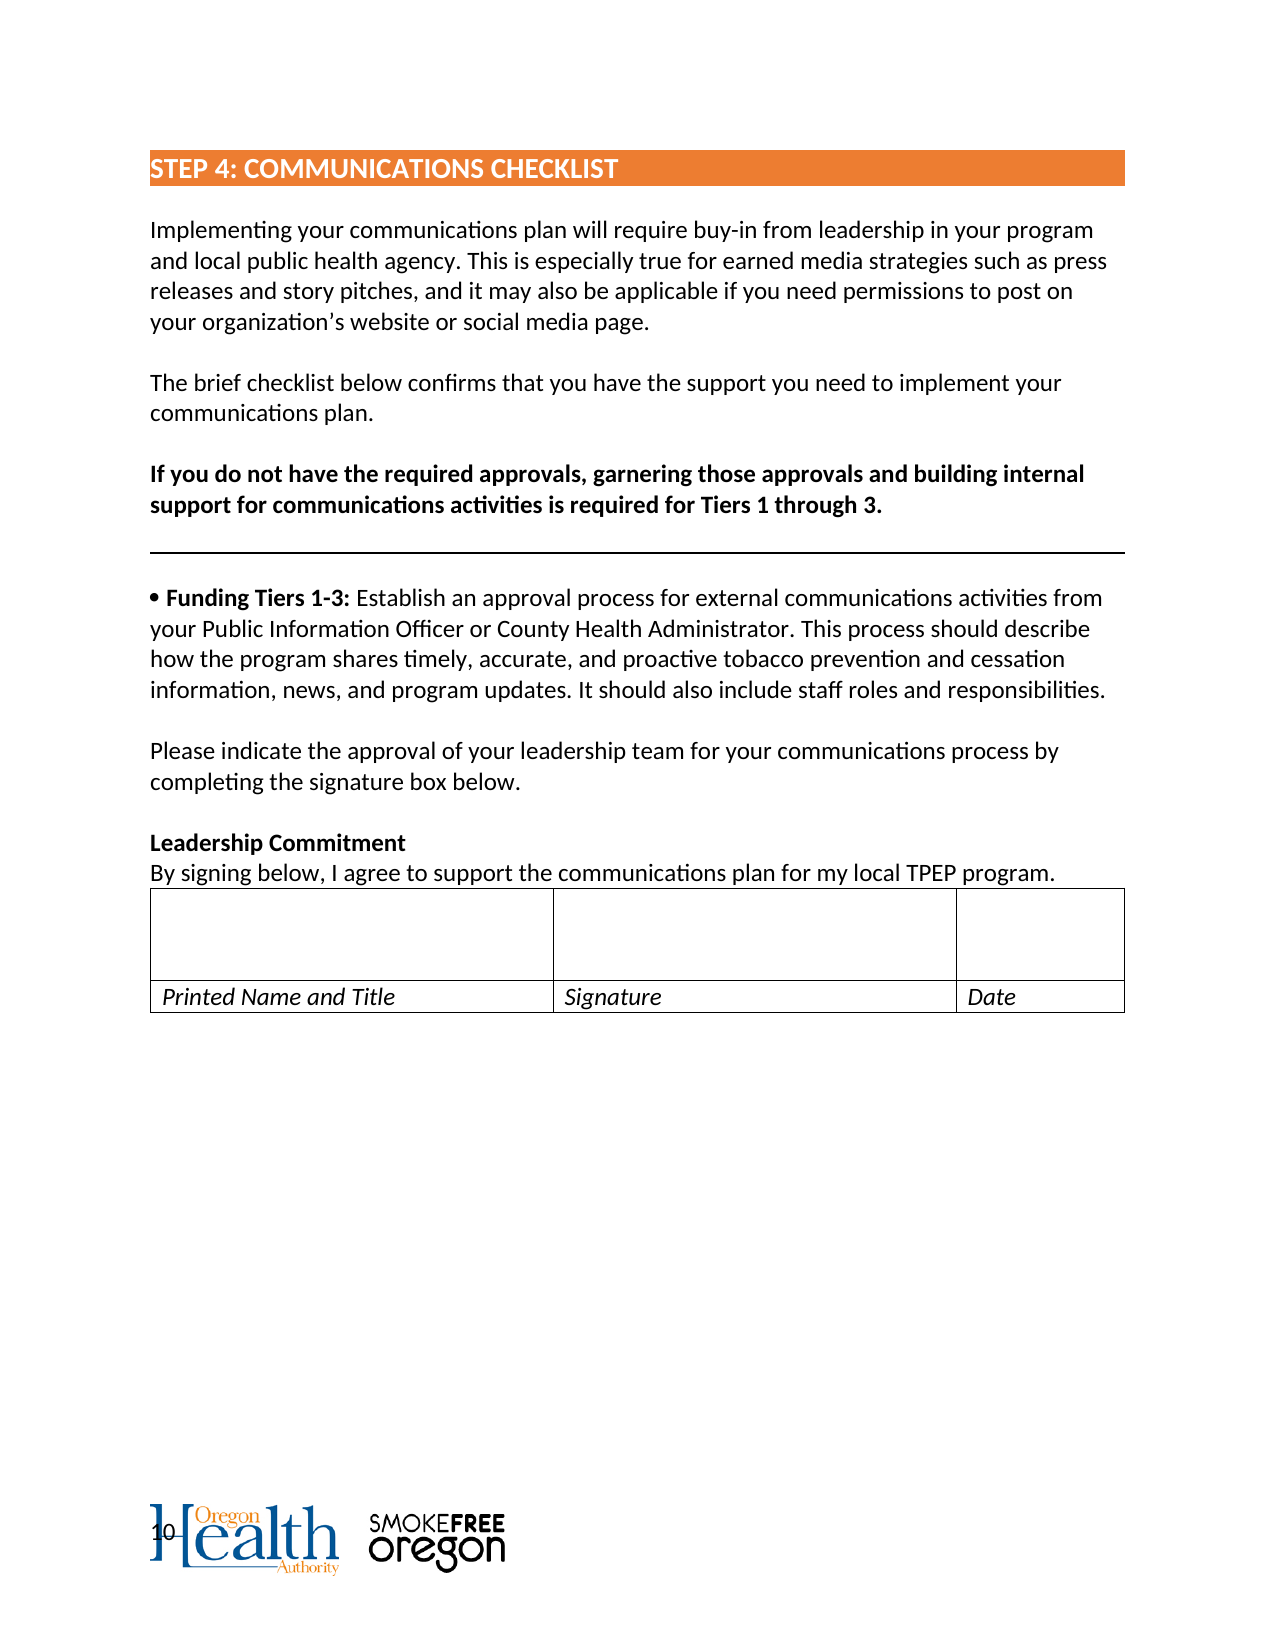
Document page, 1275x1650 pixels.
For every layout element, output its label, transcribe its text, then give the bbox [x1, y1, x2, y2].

picture [365, 1504, 508, 1583]
text Funding Tiers 1-3: Establish an approval process for external communications activities from your Public Information Officer or County Health Administrator. This process should describe how the program shares timely, accurate, and proactive tobacco prevention and cessation information, news, and program updates. It should also include staff roles and responsibilities. [150, 582, 1125, 704]
text By signing below, I agree to support the communications plan for my local TPEP program. [150, 857, 1125, 888]
text The brief checklist below confirms that you have the support you need to implement your communications plan. [150, 367, 1125, 428]
table_cell Date [957, 981, 1124, 1012]
text Implementing your communications plan will require buy-in from leadership in your program and local public health agency. This is especially true for earned media strategies such as press releases and story pitches, and it may also be applicable if you need permissions to post on your organization’s website or social media page. [150, 214, 1125, 336]
text If you do not have the required approvals, garnering those approvals and building internal support for communications activities is required for Tiers 1 through 3. [150, 458, 1125, 519]
text STEP 4: COMMUNICATIONS CHECKLIST [150, 150, 1125, 186]
table_header [554, 889, 956, 980]
text Please indicate the approval of your leadership team for your communications process by completing the signature box below. [150, 735, 1125, 796]
text Leadership Commitment [150, 827, 1125, 857]
table_header [957, 889, 1124, 980]
picture [150, 1504, 339, 1576]
table_cell Printed Name and Title [151, 981, 553, 1012]
table_header [151, 889, 553, 980]
table_cell Signature [554, 981, 956, 1012]
